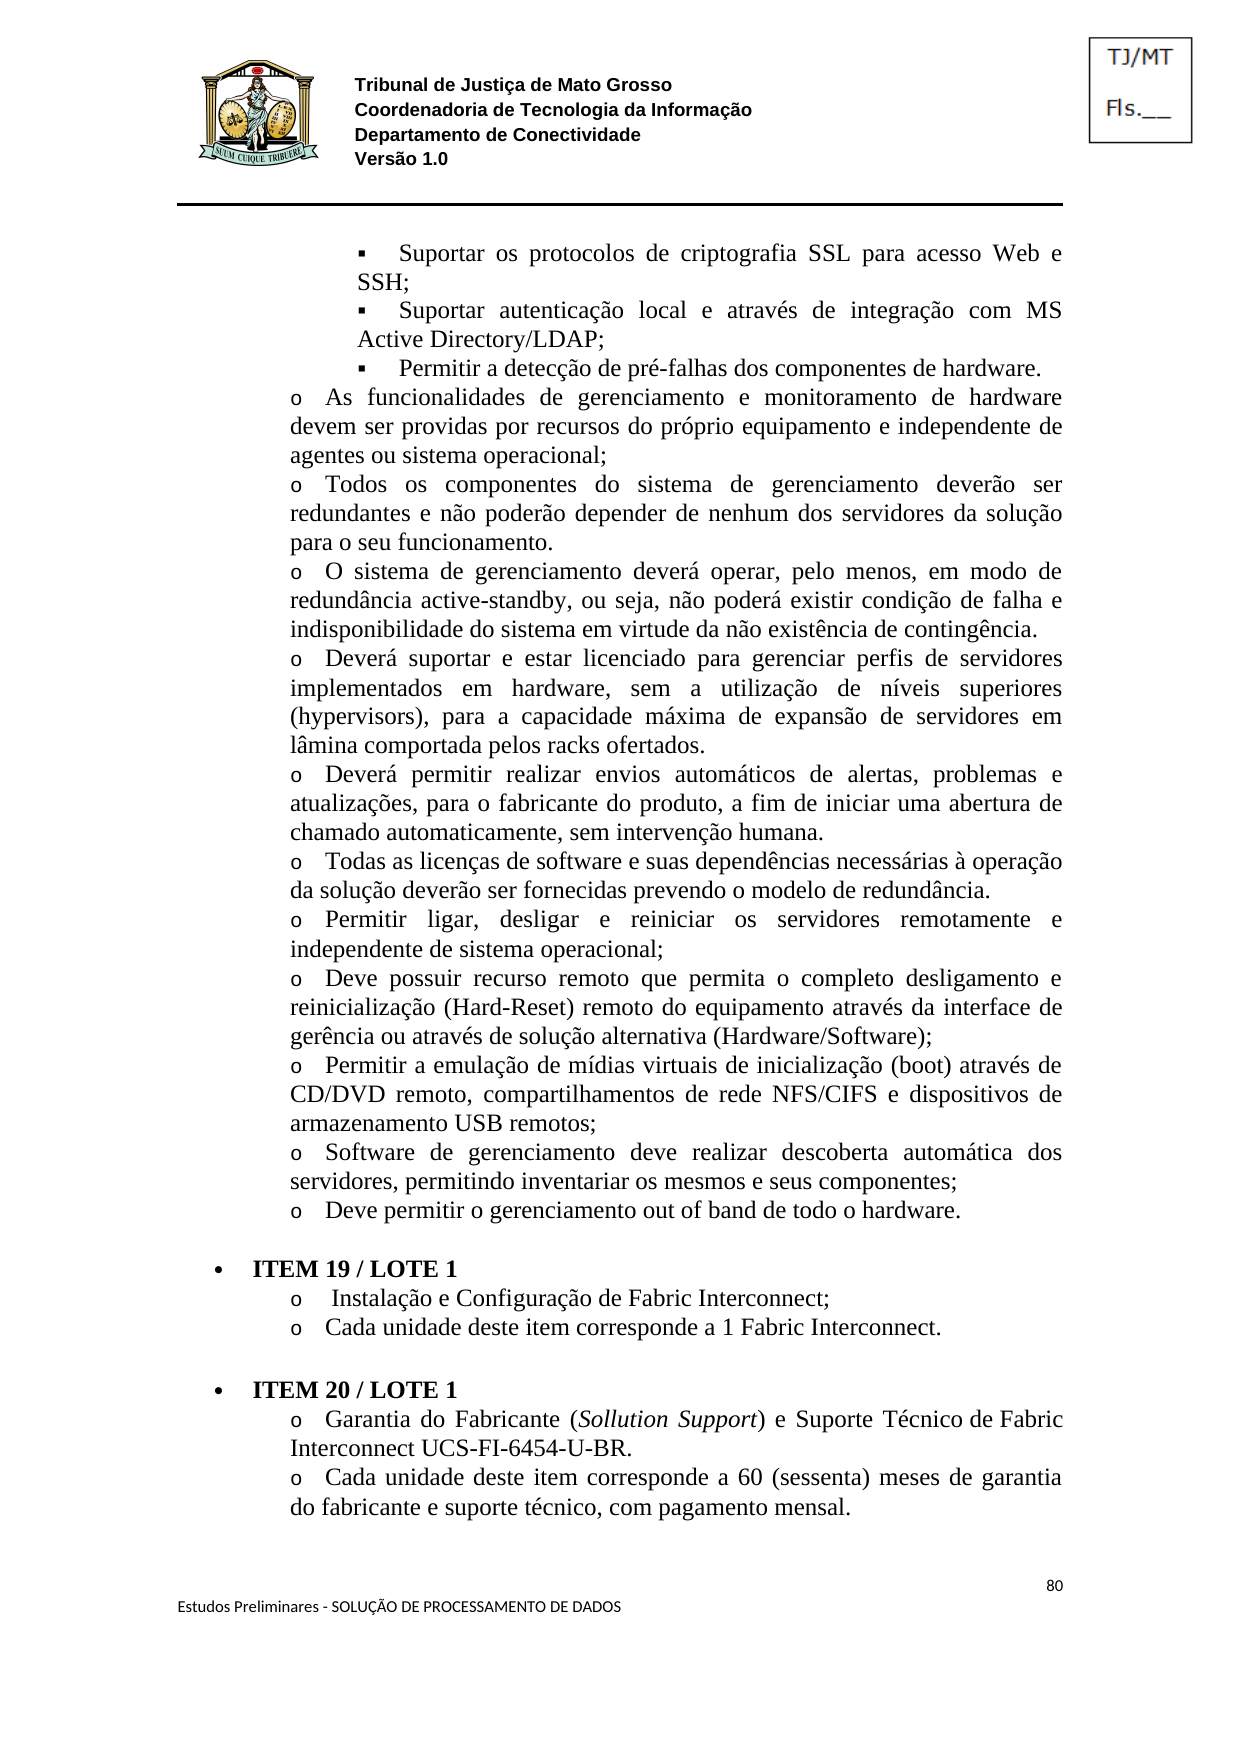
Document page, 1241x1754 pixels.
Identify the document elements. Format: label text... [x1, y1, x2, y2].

picture [198, 60, 319, 166]
list Suportar autenticação local e através de integração com MS Active Directory/LDAP; [357, 296, 1063, 353]
list Cada unidade deste item corresponde a 1 Fabric Interconnect. [290, 1312, 1063, 1342]
list Permitir a detecção de pré-falhas dos componentes de hardware. [357, 353, 1063, 382]
list Todos os componentes do sistema de gerenciamento deverão ser redundantes e não poderão depender de nenhum dos servidores da solução para o seu funcionamento. [290, 469, 1063, 556]
list O sistema de gerenciamento deverá operar, pelo menos, em modo de redundância active-standby, ou seja, não poderá existir condição de falha e indisponibilidade do sistema em virtude da não existência de contingência. [290, 556, 1063, 643]
list ITEM 20 / LOTE 1 [215, 1375, 1063, 1404]
list Permitir ligar, desligar e reiniciar os servidores remotamente e independente de sistema operacional; [290, 904, 1063, 963]
list Garantia do Fabricante (Sollution Support) e Suporte Técnico de Fabric Interconnect UCS-FI-6454-U-BR. [290, 1404, 1063, 1462]
list Deve permitir o gerenciamento out of band de todo o hardware. [290, 1195, 1063, 1225]
list Instalação e Configuração de Fabric Interconnect; [290, 1283, 1063, 1312]
list ITEM 19 / LOTE 1 [215, 1254, 1063, 1283]
list Software de gerenciamento deve realizar descoberta automática dos servidores, permitindo inventariar os mesmos e seus componentes; [290, 1137, 1063, 1195]
picture [1085, 36, 1198, 146]
list Permitir a emulação de mídias virtuais de inicialização (boot) através de CD/DVD remoto, compartilhamentos de rede NFS/CIFS e dispositivos de armazenamento USB remotos; [290, 1050, 1063, 1137]
list Deverá suportar e estar licenciado para gerenciar perfis de servidores implementados em hardware, sem a utilização de níveis superiores (hypervisors), para a capacidade máxima de expansão de servidores em lâmina comportada pelos racks ofertados. [290, 643, 1063, 759]
list Todas as licenças de software e suas dependências necessárias à operação da solução deverão ser fornecidas prevendo o modelo de redundância. [290, 846, 1063, 904]
list As funcionalidades de gerenciamento e monitoramento de hardware devem ser providas por recursos do próprio equipamento e independente de agentes ou sistema operacional; [290, 382, 1063, 469]
list Deve possuir recurso remoto que permita o completo desligamento e reinicialização (Hard-Reset) remoto do equipamento através da interface de gerência ou através de solução alternativa (Hardware/Software); [290, 963, 1063, 1050]
list Deverá permitir realizar envios automáticos de alertas, problemas e atualizações, para o fabricante do produto, a fim de iniciar uma abertura de chamado automaticamente, sem intervenção humana. [290, 759, 1063, 846]
list Suportar os protocolos de criptografia SSL para acesso Web e SSH; [357, 238, 1063, 296]
list Cada unidade deste item corresponde a 60 (sessenta) meses de garantia do fabricante e suporte técnico, com pagamento mensal. [290, 1462, 1063, 1520]
